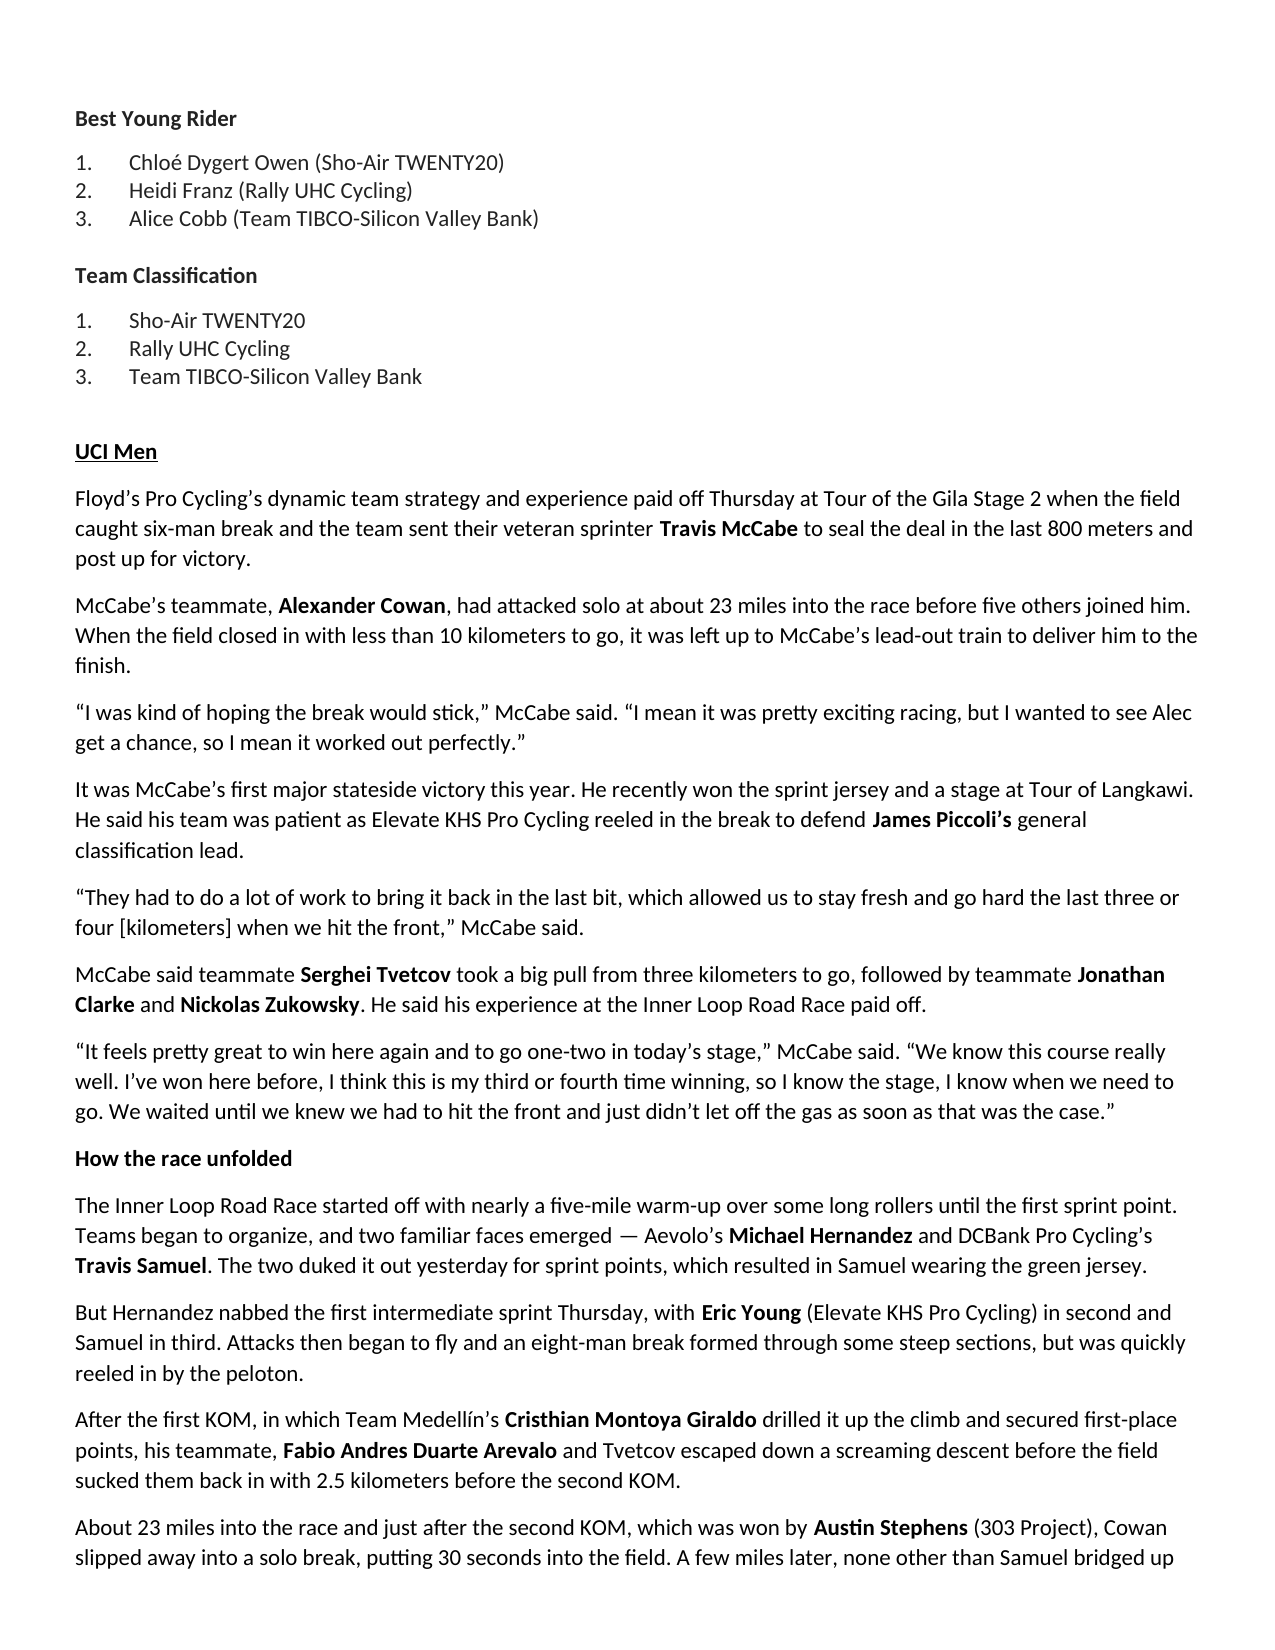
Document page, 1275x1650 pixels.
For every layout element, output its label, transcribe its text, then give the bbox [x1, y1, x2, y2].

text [75, 1513, 1200, 1571]
text But Hernandez nabbed the first intermediate sprint Thursday, with Eric Young (Elevate KHS Pro Cycling) in second and Samuel in third. Attacks then began to fly and an eight-man break formed through some steep sections, but was quickly reeled in by the peloton. [75, 1298, 1200, 1387]
text “They had to do a lot of work to bring it back in the last bit, which allowed us to stay fresh and go hard the last three or four [kilometers] when we hit the front,” McCabe said. [75, 883, 1200, 941]
text Floyd’s Pro Cycling’s dynamic team strategy and experience paid off Thursday at Tour of the Gila Stage 2 when the field caught six-man break and the team sent their veteran sprinter Travis McCabe to seal the deal in the last 800 meters and post up for victory. [75, 484, 1200, 572]
text “It feels pretty great to win here again and to go one-two in today’s stage,” McCabe said. “We know this course really well. I’ve won here before, I think this is my third or fourth time winning, so I know the stage, I know when we need to go. We waited until we knew we had to hit the front and just didn’t let off the gas as soon as that was the case.” [75, 1037, 1200, 1125]
text 2. Heidi Franz (Rally UHC Cycling) [75, 176, 1200, 204]
text 2. Rally UHC Cycling [75, 334, 1200, 362]
text How the race unfolded [75, 1144, 1200, 1172]
text After the first KOM, in which Team Medellín’s Cristhian Montoya Giraldo drilled it up the climb and secured first-place points, his teammate, Fabio Andres Duarte Arevalo and Tvetcov escaped down a screaming descent before the field sucked them back in with 2.5 kilometers before the second KOM. [75, 1406, 1200, 1494]
text 3. Alice Cobb (Team TIBCO-Silicon Valley Bank) [75, 204, 1200, 232]
text McCabe said teammate Serghei Tvetcov took a big pull from three kilometers to go, followed by teammate Jonathan Clarke and Nickolas Zukowsky. He said his experience at the Inner Loop Road Race paid off. [75, 960, 1200, 1018]
text It was McCabe’s first major stateside victory this year. He recently won the sprint jersey and a stage at Tour of Langkawi. He said his team was patient as Elevate KHS Pro Cycling reeled in the break to defend James Piccoli’s general classification lead. [75, 775, 1200, 864]
text McCabe’s teammate, Alexander Cowan, had attacked solo at about 23 miles into the race before five others joined him. When the field closed in with less than 10 kilometers to go, it was left up to McCabe’s lead-out train to deliver him to the finish. [75, 591, 1200, 679]
text Best Young Rider [75, 104, 1200, 132]
text 1. Sho-Air TWENTY20 [75, 306, 1200, 334]
text “I was kind of hoping the break would stick,” McCabe said. “I mean it was pretty exciting racing, but I wanted to see Alec get a chance, so I mean it worked out perfectly.” [75, 698, 1200, 757]
text 1. Chloé Dygert Owen (Sho-Air TWENTY20) [75, 148, 1200, 176]
text The Inner Loop Road Race started off with nearly a five-mile warm-up over some long rollers until the first sprint point. Teams began to organize, and two familiar faces emerged — Aevolo’s Michael Hernandez and DCBank Pro Cycling’s Travis Samuel. The two duked it out yesterday for sprint points, which resulted in Samuel wearing the green jersey. [75, 1191, 1200, 1279]
text UCI Men [75, 437, 1200, 465]
text 3. Team TIBCO-Silicon Valley Bank [75, 362, 1200, 390]
text Team Classification [75, 261, 1200, 289]
